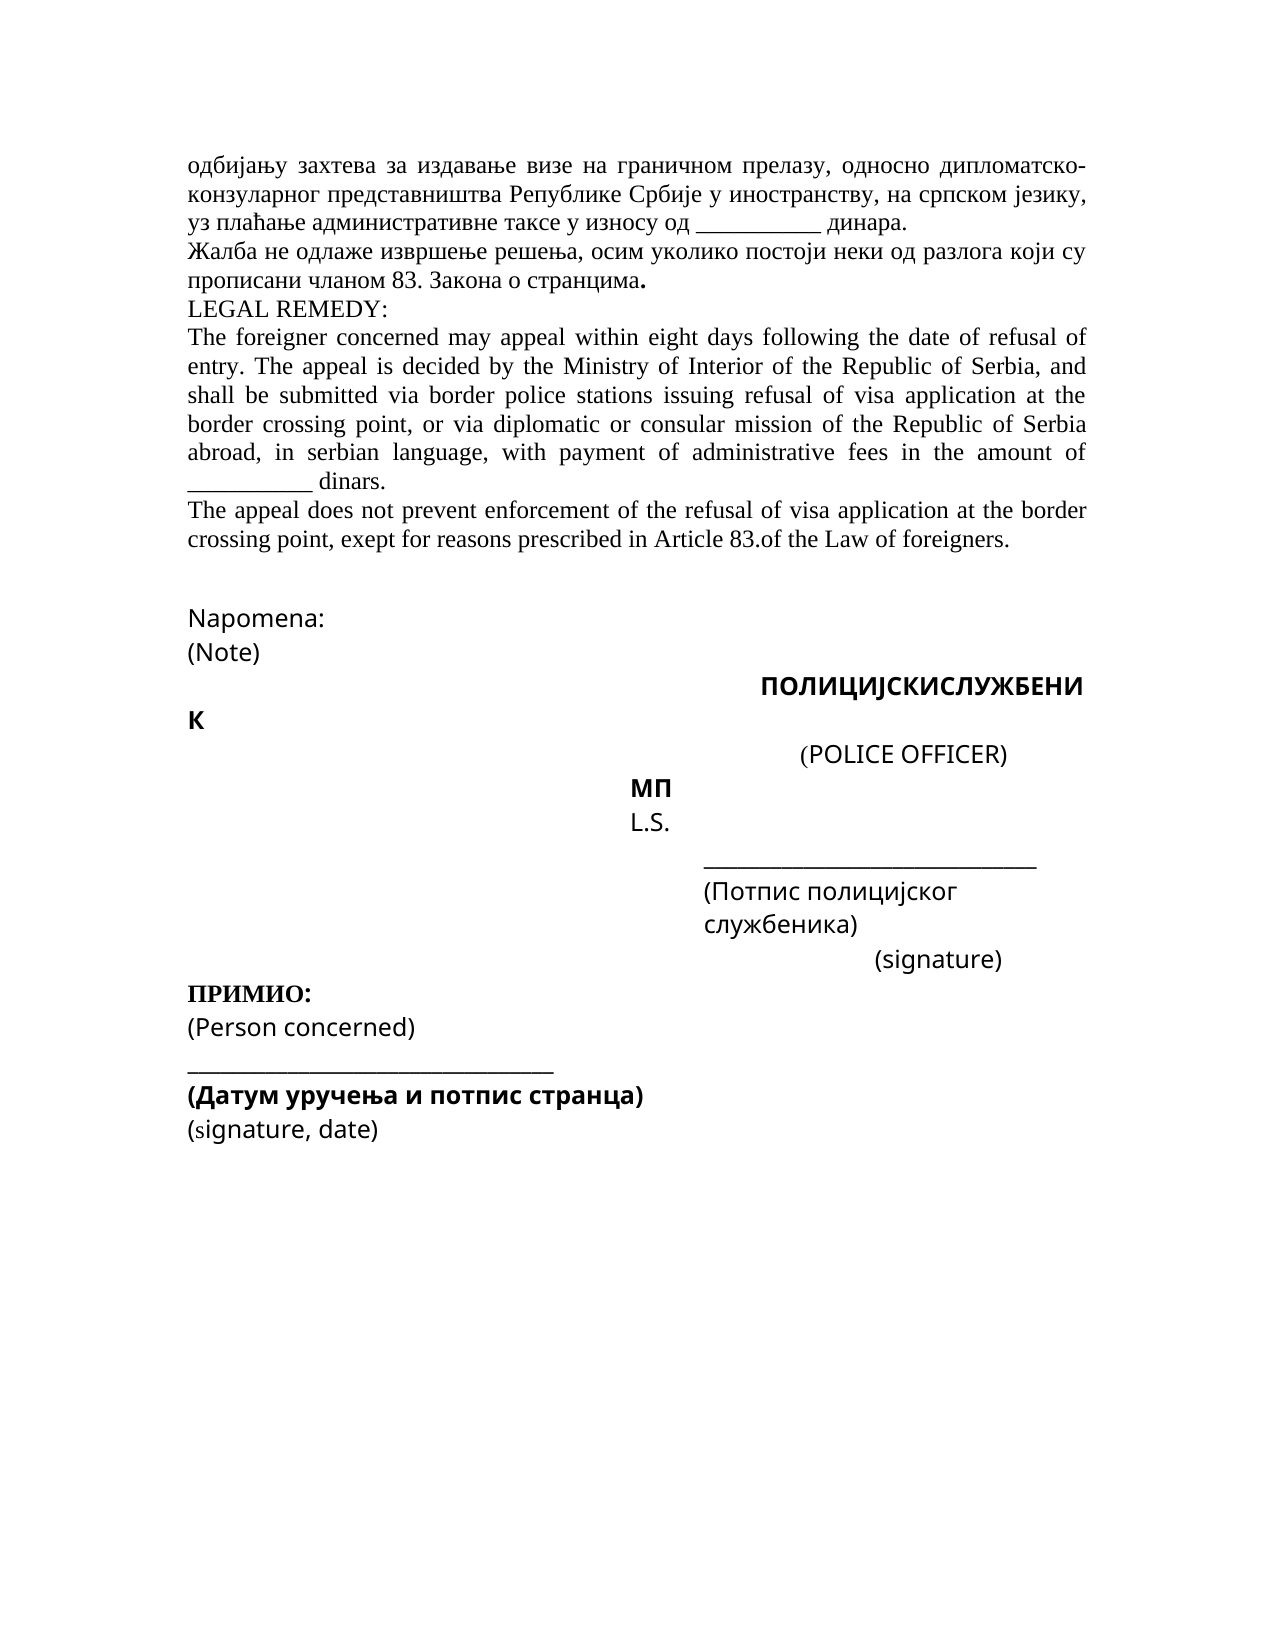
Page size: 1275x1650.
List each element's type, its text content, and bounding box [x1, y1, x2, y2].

text Napomena: [187, 601, 1087, 635]
text (Note) [187, 635, 1087, 669]
text L.S. [556, 805, 1087, 839]
text The foreigner concerned may appeal within eight days following the date of refusal of entry. The appeal is decided by the Ministry of Interior of the Republic of Serbia, and shall be submitted via border police stations issuing refusal of visa application at the border crossing point, or via diplomatic or consular mission of the Republic of Serbia abroad, in serbian language, with payment of administrative fees in the amount of __________ dinars. [187, 322, 1087, 495]
text ПРИМИО: [187, 975, 1087, 1009]
text (POLICE OFFICER) [187, 737, 1087, 771]
text (Person concerned) [187, 1009, 1087, 1043]
text (signature, date) [187, 1112, 1087, 1146]
text (Датум уручења и потпис странца) [187, 1077, 1087, 1112]
text Жалба не одлаже извршење решења, осим уколико постоји неки од разлога који су прописани чланом 83. Закона о странцима. [187, 236, 1087, 294]
text The appeal does not prevent enforcement of the refusal of visa application at the border crossing point, exept for reasons prescribed in Article 83.of the Law of foreigners. [187, 495, 1087, 552]
text ______________________________ [630, 839, 1087, 873]
text МП [556, 771, 1087, 805]
text (signature) [187, 941, 1087, 975]
text (Потпис полицијског службеника) [704, 873, 1087, 941]
text _________________________________ [187, 1043, 1087, 1077]
text LEGAL REMEDY: [187, 294, 1087, 322]
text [187, 150, 1087, 236]
text ПОЛИЦИЈСКИСЛУЖБЕНИК [187, 669, 1087, 737]
